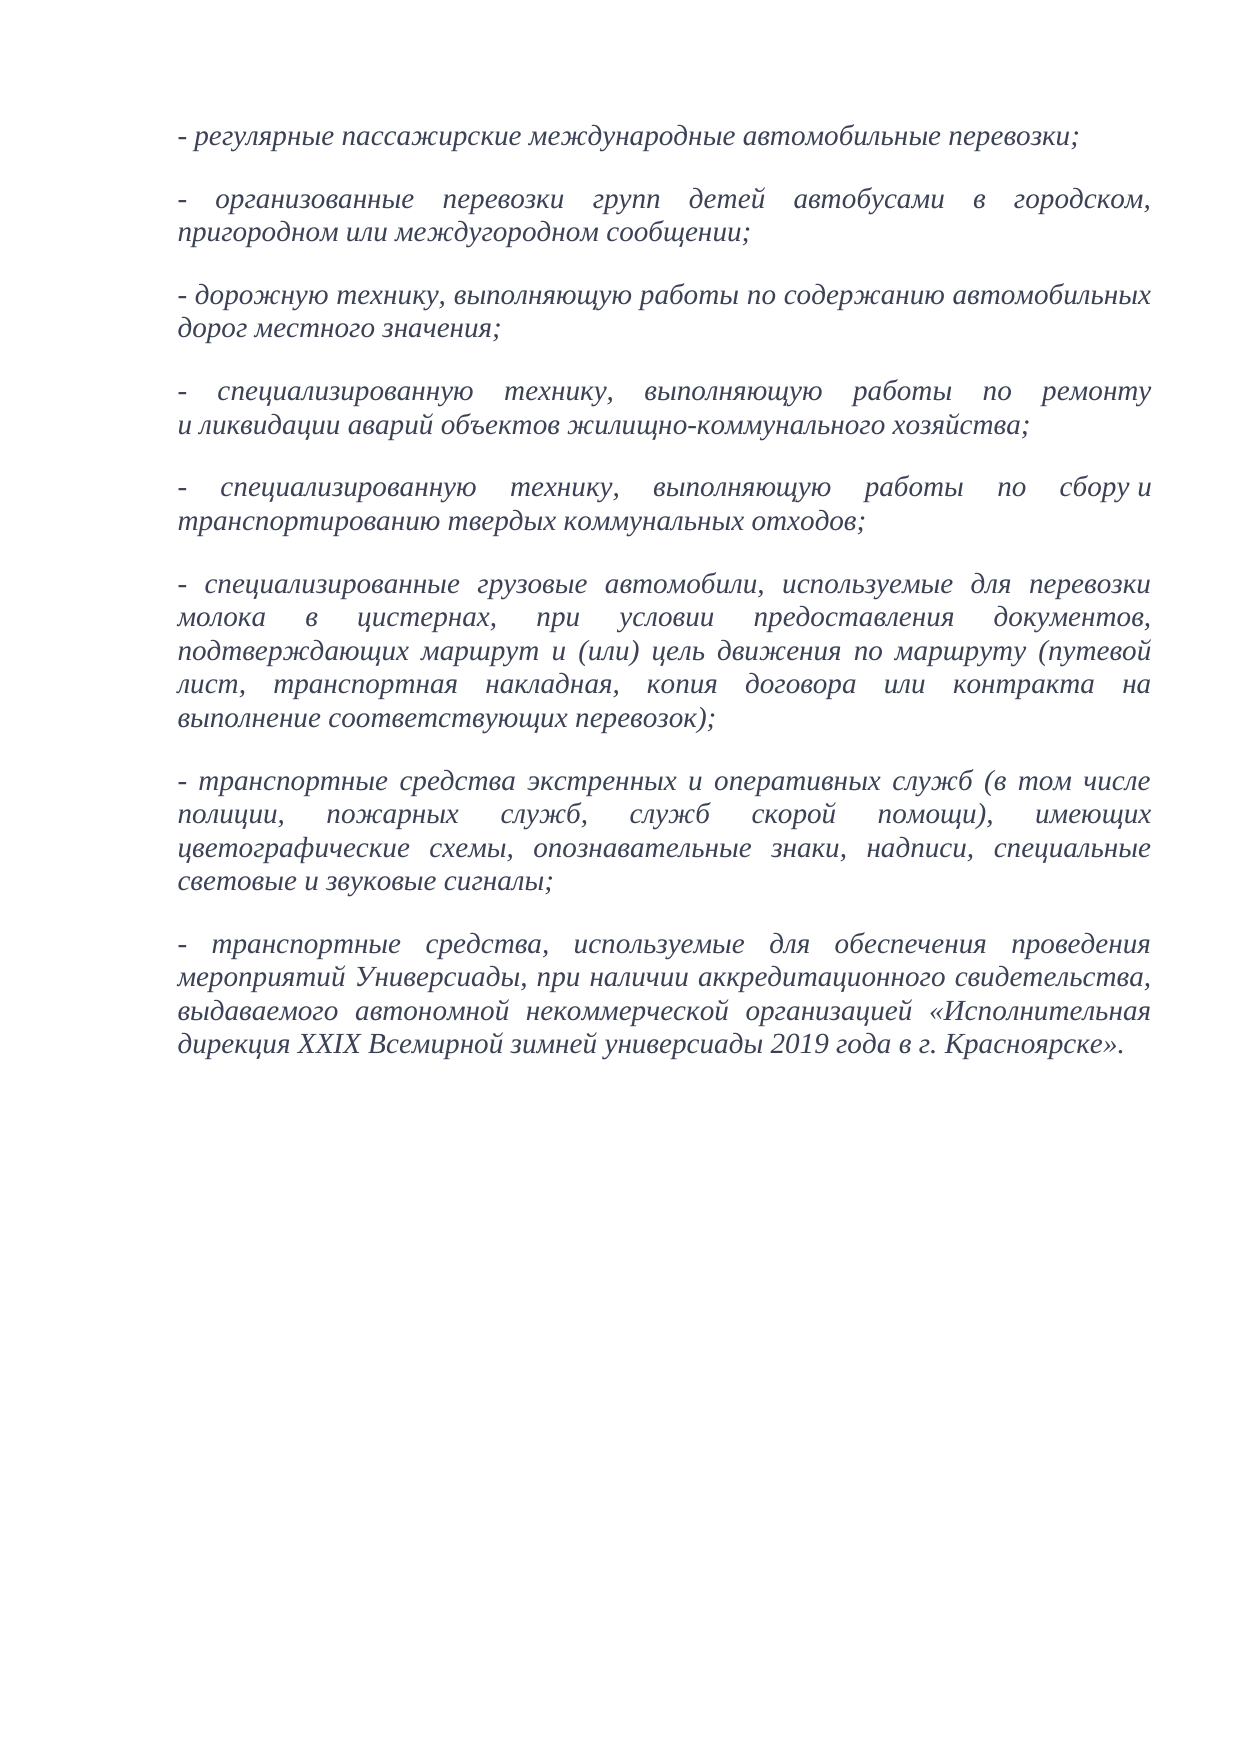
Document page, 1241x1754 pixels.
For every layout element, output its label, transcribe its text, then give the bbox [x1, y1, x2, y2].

text - специализированную технику, выполняющую работы по ремонту и ликвидации аварий объектов жилищно-коммунального хозяйства; [177, 373, 1152, 440]
text - транспортные средства, используемые для обеспечения проведения мероприятий Универсиады, при наличии аккредитационного свидетельства, выдаваемого автономной некоммерческой организацией «Исполнительная дирекция XXIX Всемирной зимней универсиады 2019 года в г. Красноярске». [177, 926, 1152, 1060]
text - специализированную технику, выполняющую работы по сбору и транспортированию твердых коммунальных отходов; [177, 469, 1152, 537]
text - организованные перевозки групп детей автобусами в городском, пригородном или междугородном сообщении; [177, 181, 1152, 248]
text - дорожную технику, выполняющую работы по содержанию автомобильных дорог местного значения; [177, 277, 1152, 344]
text - транспортные средства экстренных и оперативных служб (в том числе полиции, пожарных служб, служб скорой помощи), имеющих цветографические схемы, опознавательные знаки, надписи, специальные световые и звуковые сигналы; [177, 763, 1152, 897]
text - регулярные пассажирские международные автомобильные перевозки; [177, 118, 1152, 152]
text - специализированные грузовые автомобили, используемые для перевозки молока в цистернах, при условии предоставления документов, подтверждающих маршрут и (или) цель движения по маршруту (путевой лист, транспортная накладная, копия договора или контракта на выполнение соответствующих перевозок); [177, 566, 1152, 733]
